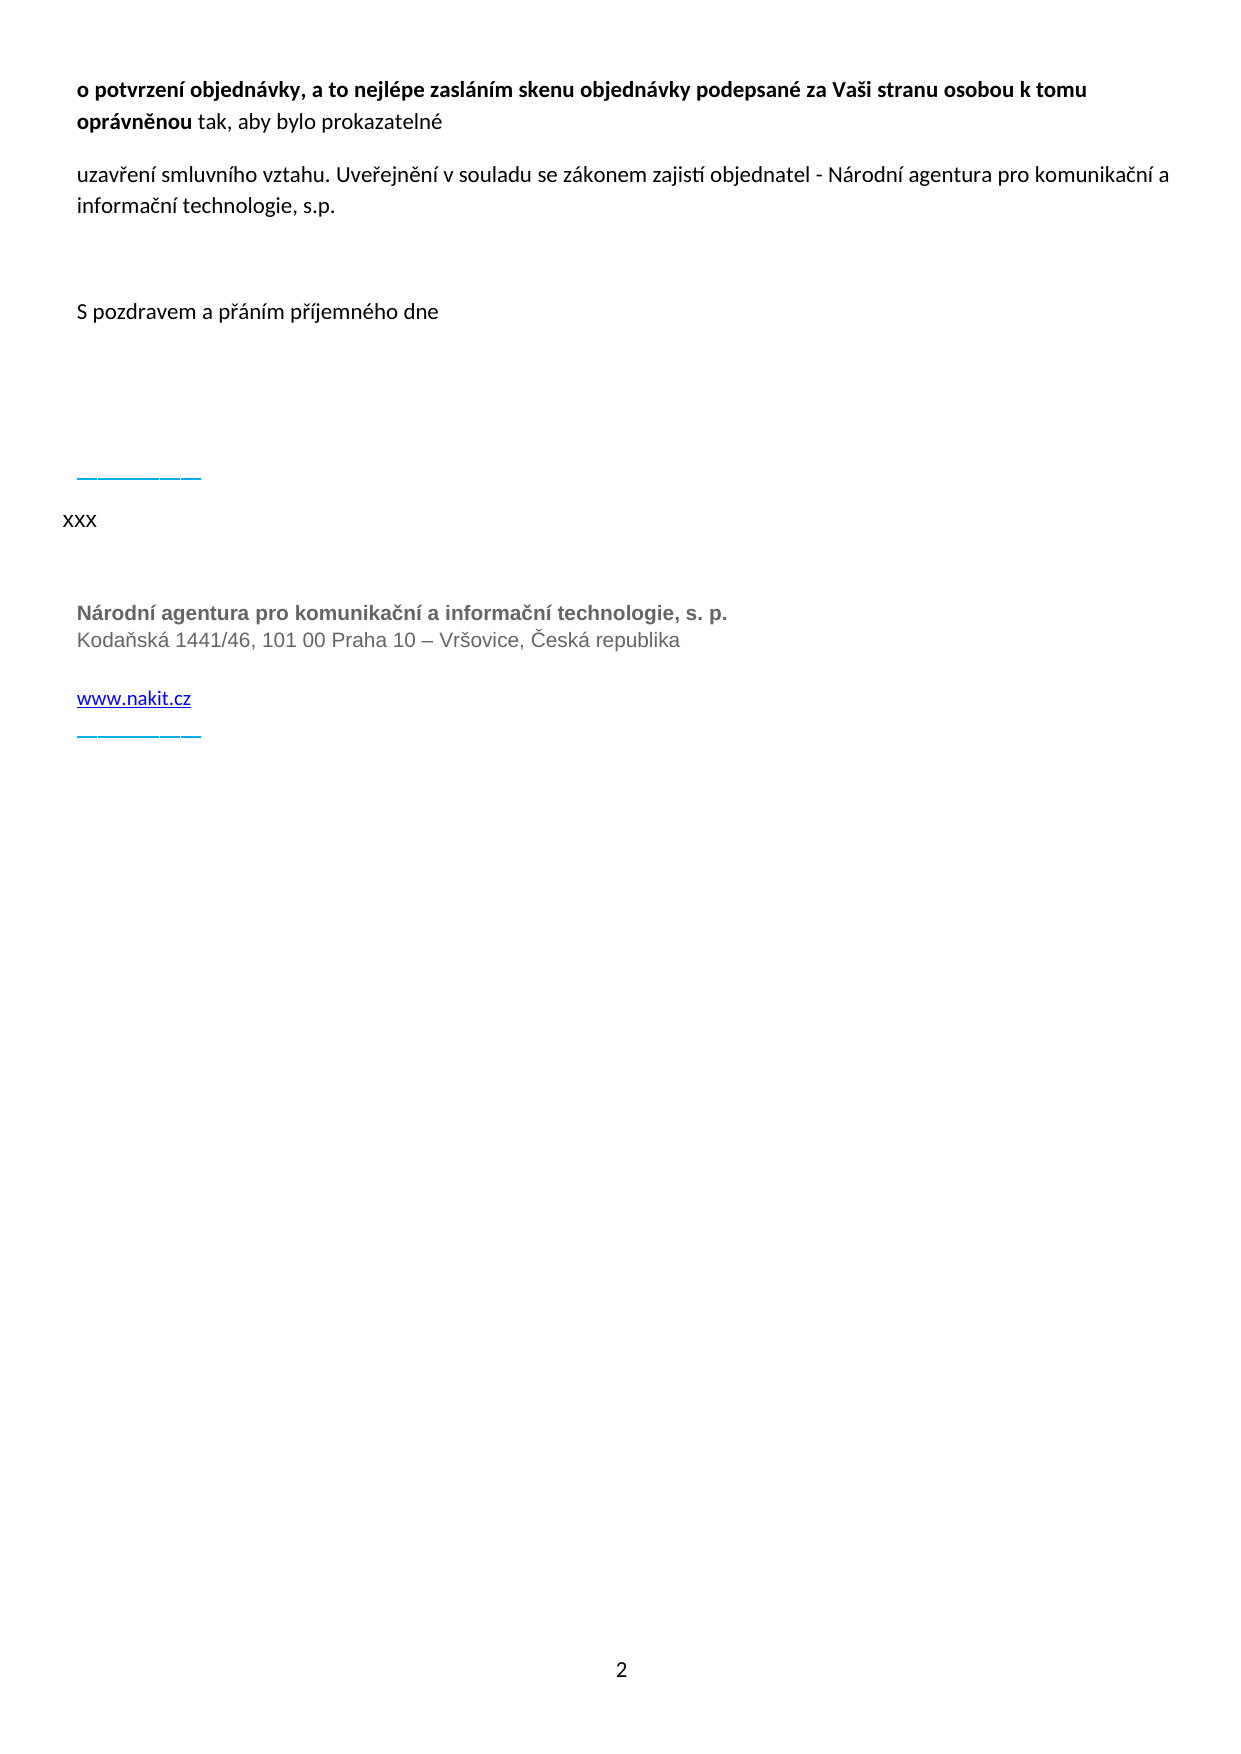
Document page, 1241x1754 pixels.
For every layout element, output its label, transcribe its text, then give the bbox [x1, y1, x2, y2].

text S pozdravem a přáním příjemného dne [77, 297, 1176, 325]
subtitle Národní agentura pro komunikační a informační technologie, s. p. [77, 601, 1176, 625]
text www.nakit.cz [77, 685, 1176, 711]
text Kodaňská 1441/46, 101 00 Praha 10 – Vršovice, Česká republika [77, 628, 1176, 652]
text o potvrzení objednávky, a to nejlépe zasláním skenu objednávky podepsané za Vaši stranu osobou k tomu oprávněnou tak, aby bylo prokazatelné [77, 75, 1176, 135]
text uzavření smluvního vztahu. Uveřejnění v souladu se zákonem zajistí objednatel - Národní agentura pro komunikační a informační technologie, s.p. [77, 160, 1176, 219]
text xxx [62, 506, 1176, 532]
